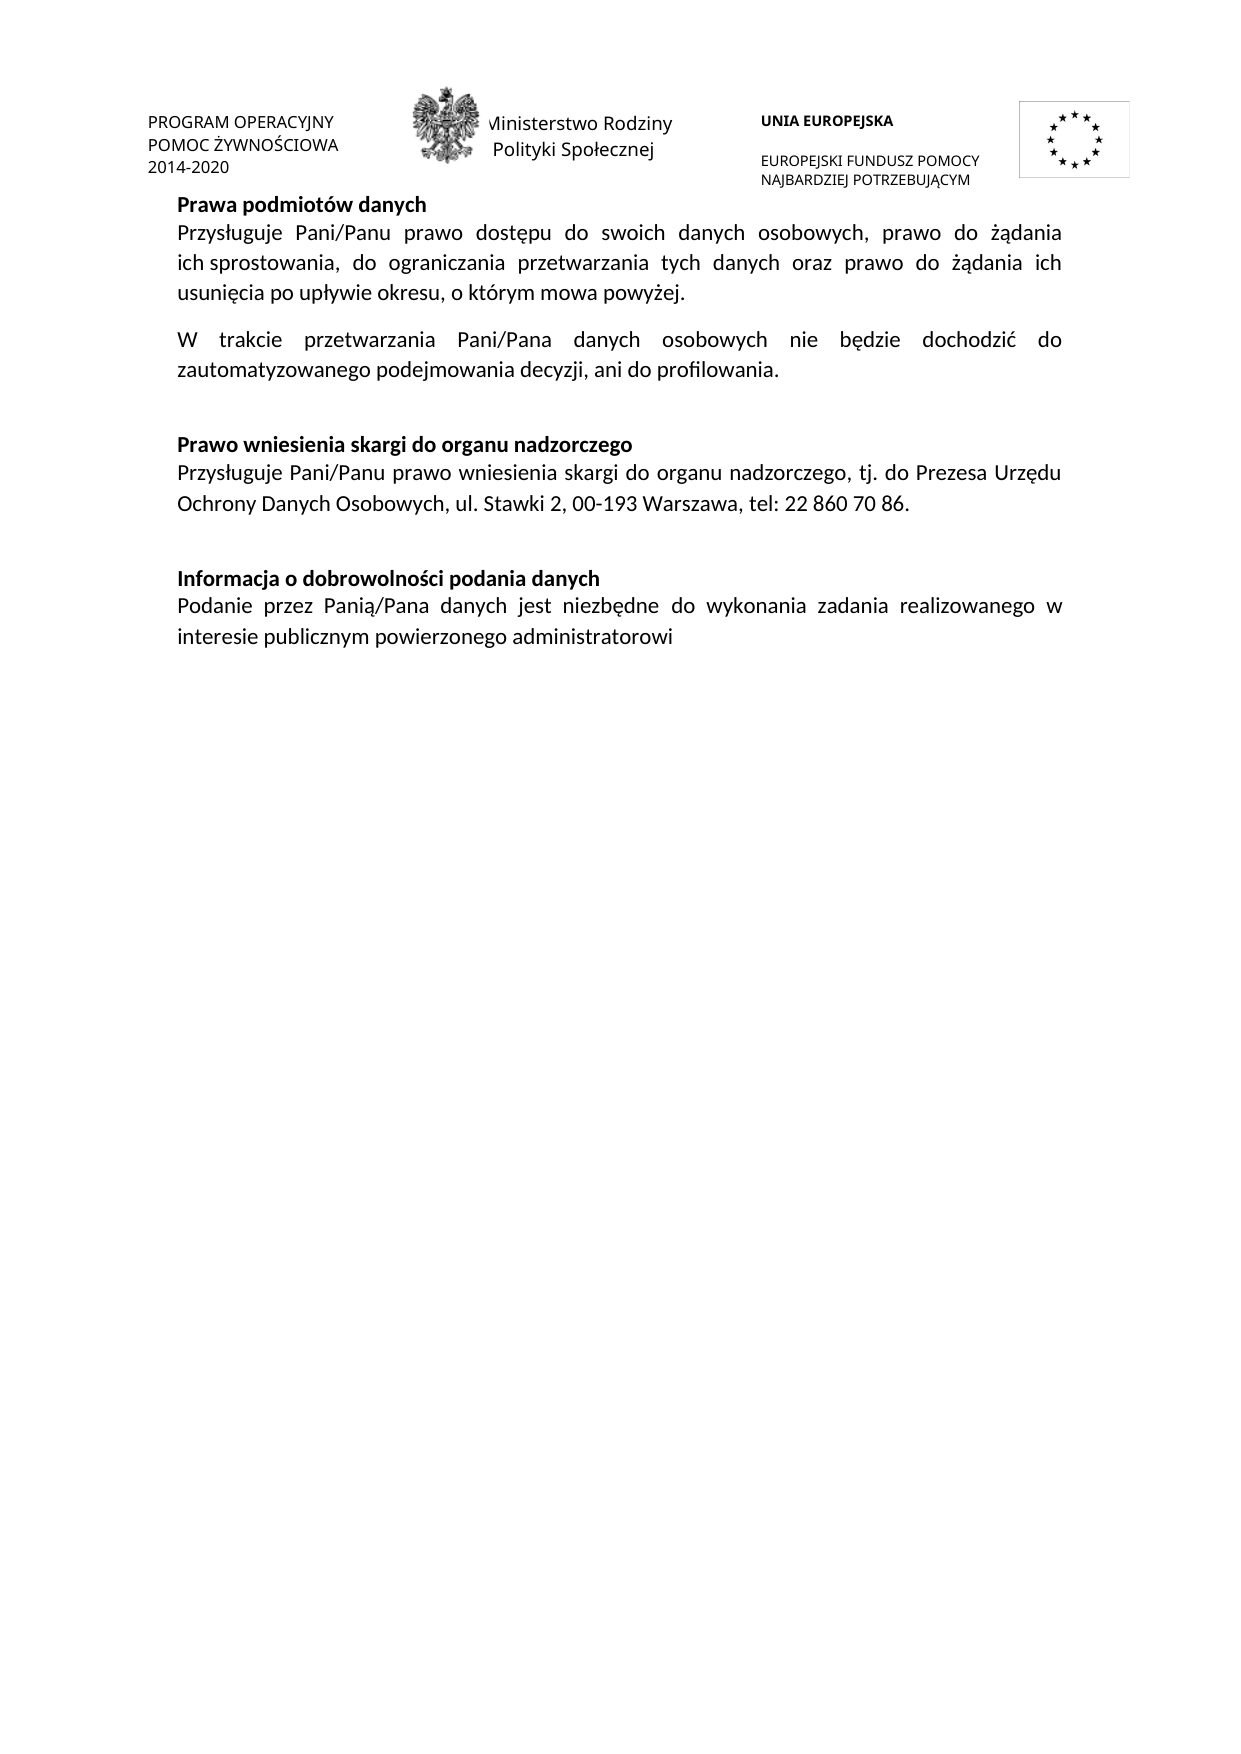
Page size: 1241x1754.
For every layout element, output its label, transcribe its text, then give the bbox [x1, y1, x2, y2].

text Przysługuje Pani/Panu prawo dostępu do swoich danych osobowych, prawo do żądania ich sprostowania, do ograniczania przetwarzania tych danych oraz prawo do żądania ich usunięcia po upływie okresu, o którym mowa powyżej. [177, 218, 1063, 307]
text Informacja o dobrowolności podania danych [177, 564, 1063, 592]
text Przysługuje Pani/Panu prawo wniesienia skargi do organu nadzorczego, tj. do Prezesa Urzędu Ochrony Danych Osobowych, ul. Stawki 2, 00-193 Warszawa, tel: 22 860 70 86. [177, 458, 1063, 517]
text W trakcie przetwarzania Pani/Pana danych osobowych nie będzie dochodzić do zautomatyzowanego podejmowania decyzji, ani do profilowania. [177, 325, 1063, 384]
text Prawa podmiotów danych [177, 148, 1063, 218]
text Prawo wniesienia skargi do organu nadzorczego [177, 431, 1063, 458]
text Podanie przez Panią/Pana danych jest niezbędne do wykonania zadania realizowanego w interesie publicznym powierzonego administratorowi [177, 592, 1063, 650]
picture [1019, 101, 1130, 178]
